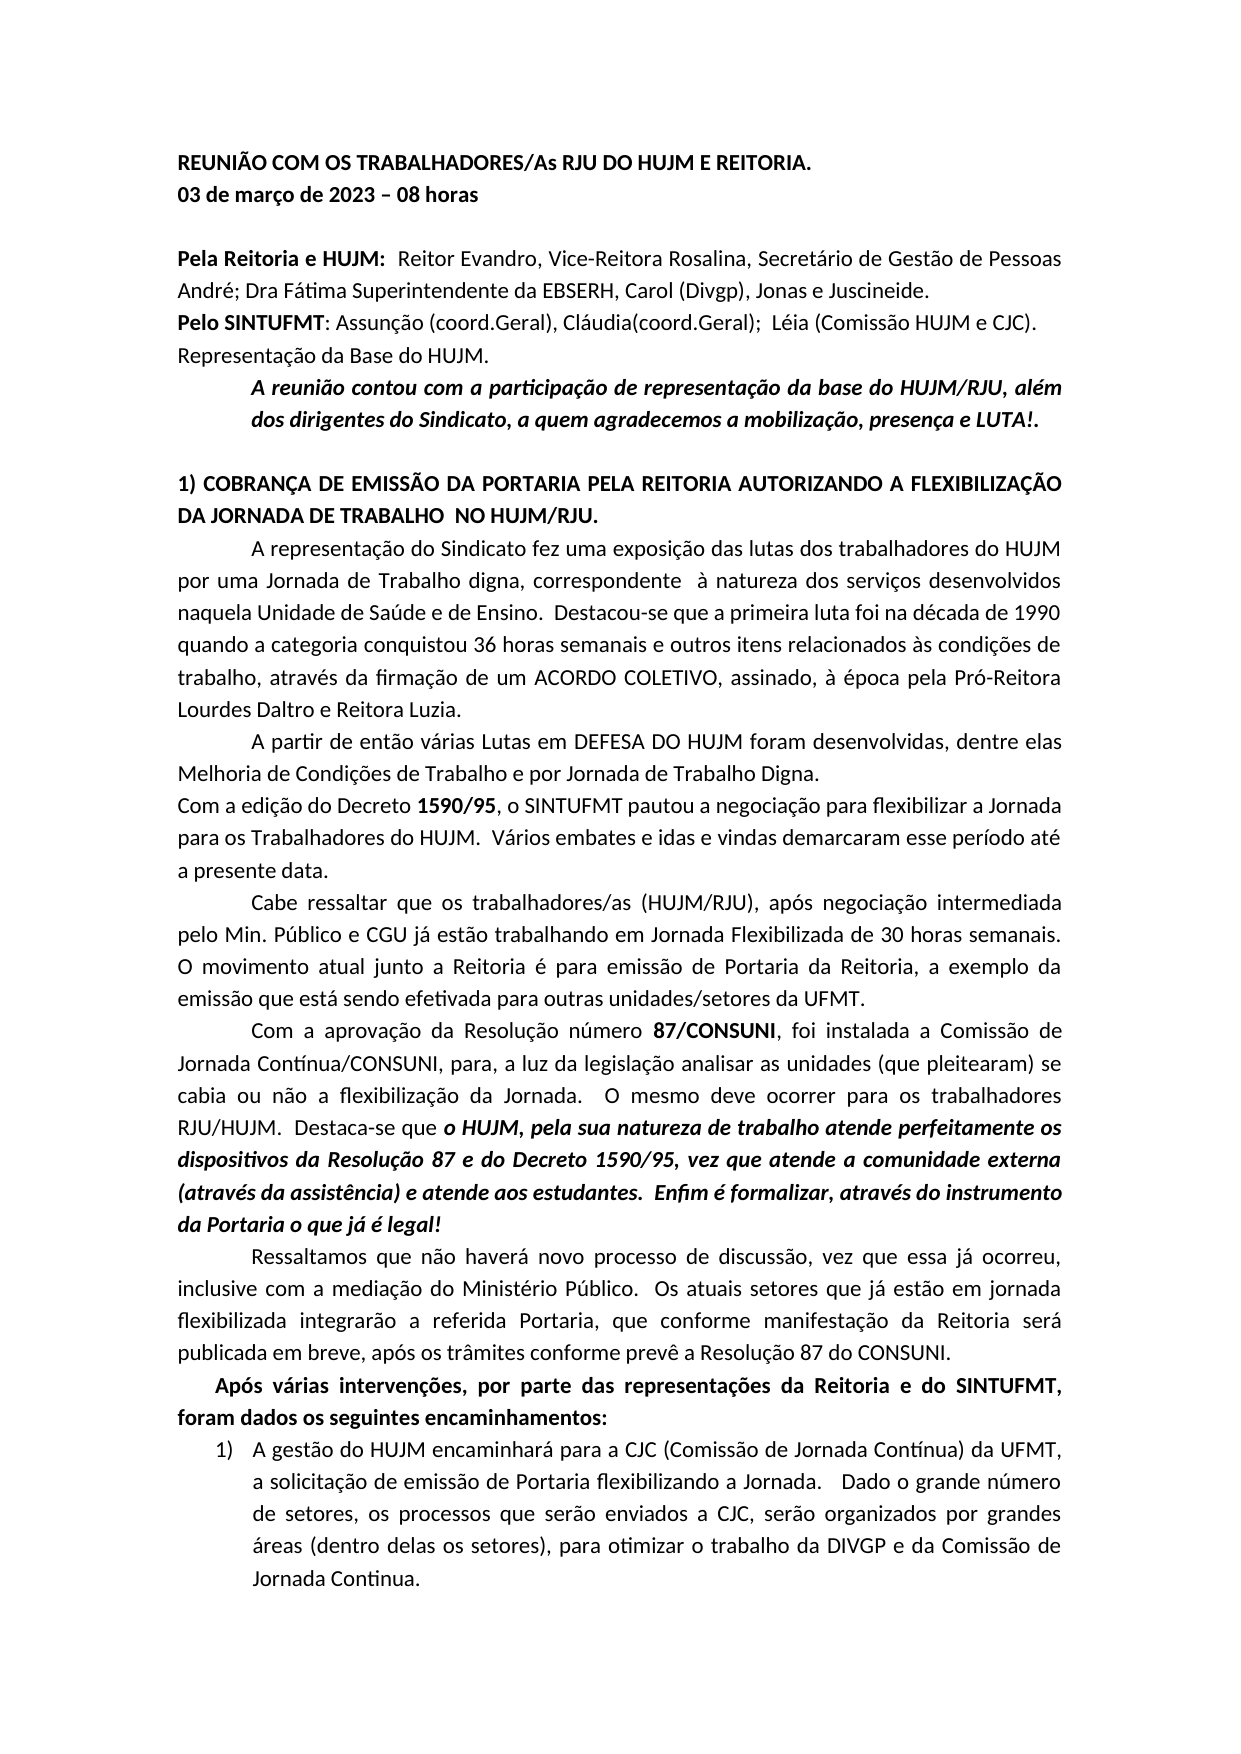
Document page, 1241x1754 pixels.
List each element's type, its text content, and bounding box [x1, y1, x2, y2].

text Pela Reitoria e HUJM: Reitor Evandro, Vice-Reitora Rosalina, Secretário de Gestão de Pessoas André; Dra Fátima Superintendente da EBSERH, Carol (Divgp), Jonas e Juscineide. [177, 244, 1063, 304]
text Cabe ressaltar que os trabalhadores/as (HUJM/RJU), após negociação intermediada pelo Min. Público e CGU já estão trabalhando em Jornada Flexibilizada de 30 horas semanais. O movimento atual junto a Reitoria é para emissão de Portaria da Reitoria, a exemplo da emissão que está sendo efetivada para outras unidades/setores da UFMT. [177, 888, 1063, 1012]
text A reunião contou com a participação de representação da base do HUJM/RJU, além dos dirigentes do Sindicato, a quem agradecemos a mobilização, presença e LUTA!. [251, 373, 1063, 433]
text 1) COBRANÇA DE EMISSÃO DA PORTARIA PELA REITORIA AUTORIZANDO A FLEXIBILIZAÇÃO DA JORNADA DE TRABALHO NO HUJM/RJU. [177, 469, 1063, 530]
text Pelo SINTUFMT: Assunção (coord.Geral), Cláudia(coord.Geral); Léia (Comissão HUJM e CJC). [177, 308, 1063, 337]
text Com a edição do Decreto 1590/95, o SINTUFMT pautou a negociação para flexibilizar a Jornada para os Trabalhadores do HUJM. Vários embates e idas e vindas demarcaram esse período até a presente data. [177, 791, 1063, 884]
text A representação do Sindicato fez uma exposição das lutas dos trabalhadores do HUJM por uma Jornada de Trabalho digna, correspondente à natureza dos serviços desenvolvidos naquela Unidade de Saúde e de Ensino. Destacou-se que a primeira luta foi na década de 1990 quando a categoria conquistou 36 horas semanais e outros itens relacionados às condições de trabalho, através da firmação de um ACORDO COLETIVO, assinado, à época pela Pró-Reitora Lourdes Daltro e Reitora Luzia. [177, 534, 1063, 723]
text Com a aprovação da Resolução número 87/CONSUNI, foi instalada a Comissão de Jornada Contínua/CONSUNI, para, a luz da legislação analisar as unidades (que pleitearam) se cabia ou não a flexibilização da Jornada. O mesmo deve ocorrer para os trabalhadores RJU/HUJM. Destaca-se que o HUJM, pela sua natureza de trabalho atende perfeitamente os dispositivos da Resolução 87 e do Decreto 1590/95, vez que atende a comunidade externa (através da assistência) e atende aos estudantes. Enfim é formalizar, através do instrumento da Portaria o que já é legal! [177, 1017, 1063, 1238]
list A gestão do HUJM encaminhará para a CJC (Comissão de Jornada Contínua) da UFMT, a solicitação de emissão de Portaria flexibilizando a Jornada. Dado o grande número de setores, os processos que serão enviados a CJC, serão organizados por grandes áreas (dentro delas os setores), para otimizar o trabalho da DIVGP e da Comissão de Jornada Continua. [215, 1435, 1063, 1592]
text Representação da Base do HUJM. [177, 341, 1063, 369]
text REUNIÃO COM OS TRABALHADORES/As RJU DO HUJM E REITORIA. [177, 148, 1063, 176]
text A partir de então várias Lutas em DEFESA DO HUJM foram desenvolvidas, dentre elas Melhoria de Condições de Trabalho e por Jornada de Trabalho Digna. [177, 727, 1063, 787]
text Ressaltamos que não haverá novo processo de discussão, vez que essa já ocorreu, inclusive com a mediação do Ministério Público. Os atuais setores que já estão em jornada flexibilizada integrarão a referida Portaria, que conforme manifestação da Reitoria será publicada em breve, após os trâmites conforme prevê a Resolução 87 do CONSUNI. [177, 1242, 1063, 1367]
text 03 de março de 2023 – 08 horas [177, 180, 1063, 208]
text Após várias intervenções, por parte das representações da Reitoria e do SINTUFMT, foram dados os seguintes encaminhamentos: [177, 1371, 1063, 1431]
